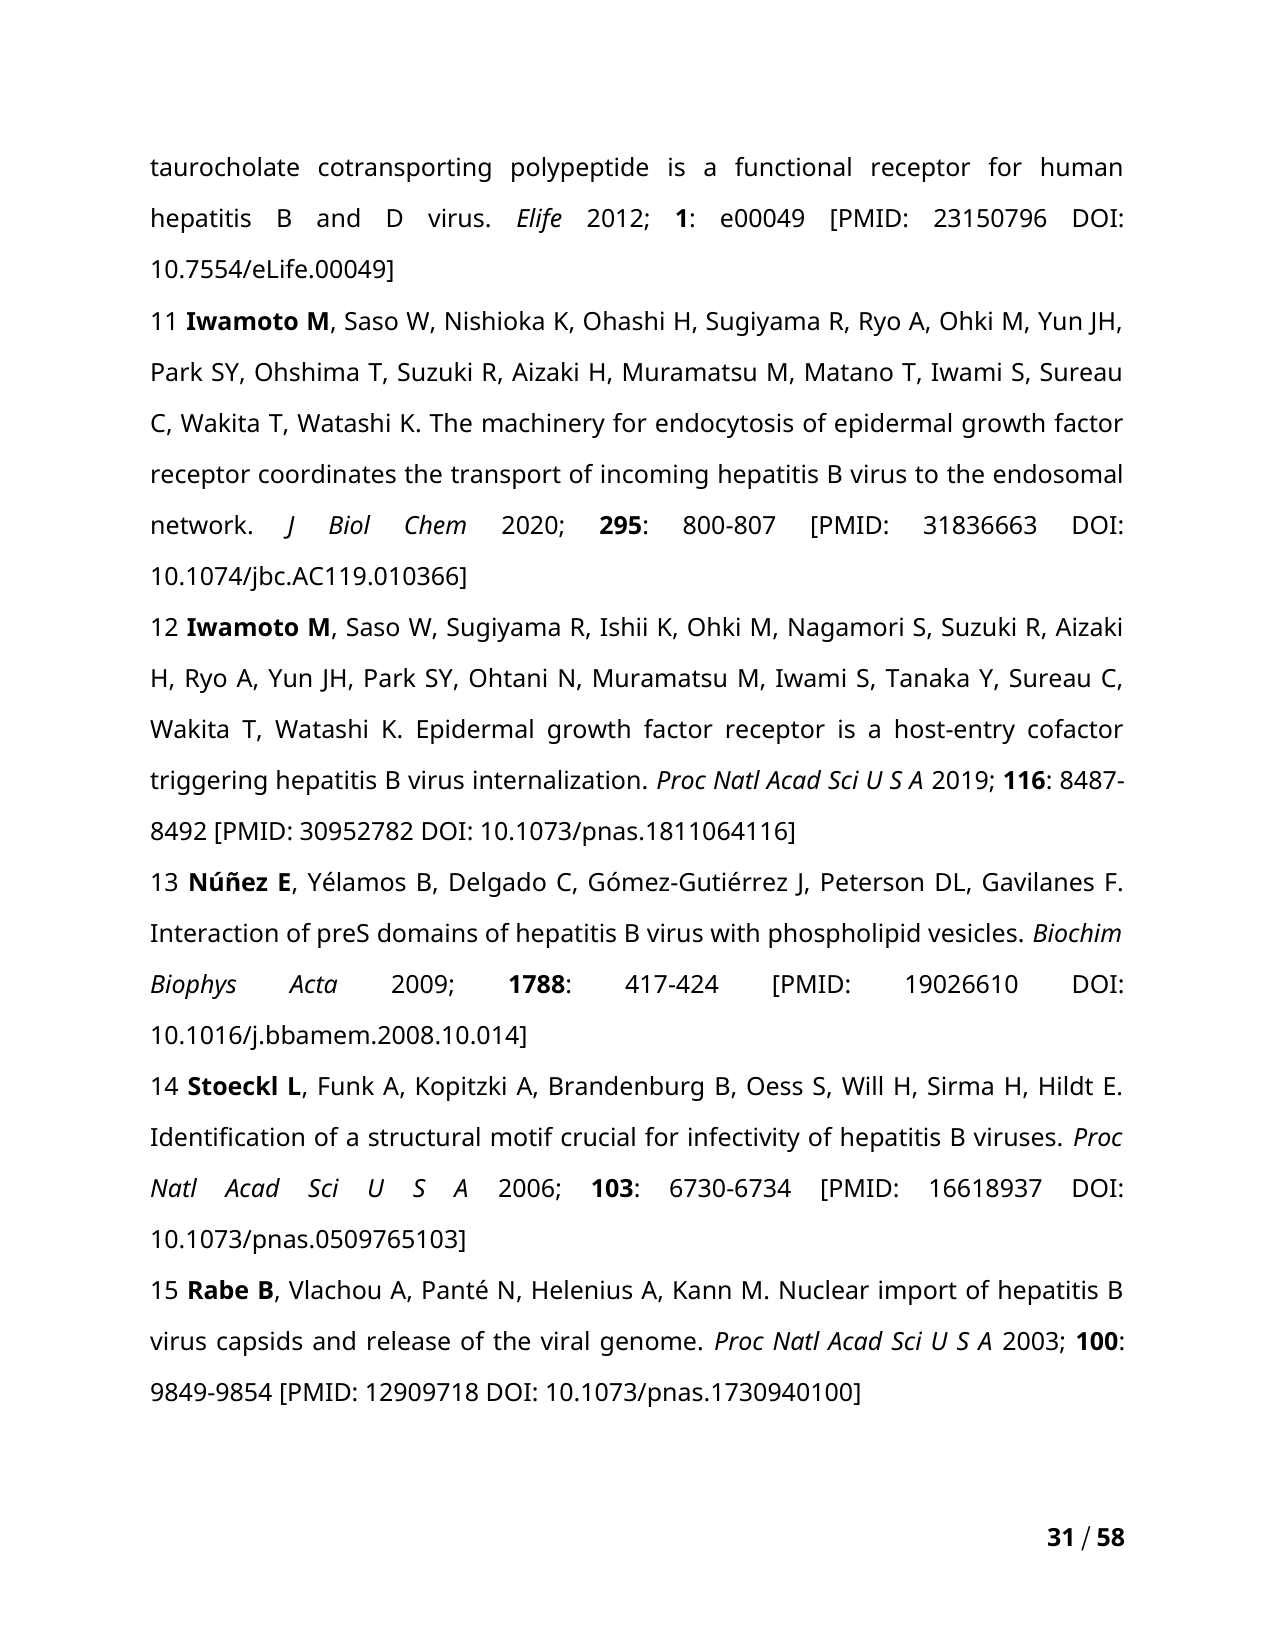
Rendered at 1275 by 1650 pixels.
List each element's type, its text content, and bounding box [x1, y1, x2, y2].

text 11 Iwamoto M, Saso W, Nishioka K, Ohashi H, Sugiyama R, Ryo A, Ohki M, Yun JH, Park SY, Ohshima T, Suzuki R, Aizaki H, Muramatsu M, Matano T, Iwami S, Sureau C, Wakita T, Watashi K. The machinery for endocytosis of epidermal growth factor receptor coordinates the transport of incoming hepatitis B virus to the endosomal network. J Biol Chem 2020; 295: 800-807 [PMID: 31836663 DOI: 10.1074/jbc.AC119.010366] [150, 303, 1125, 592]
text 12 Iwamoto M, Saso W, Sugiyama R, Ishii K, Ohki M, Nagamori S, Suzuki R, Aizaki H, Ryo A, Yun JH, Park SY, Ohtani N, Muramatsu M, Iwami S, Tanaka Y, Sureau C, Wakita T, Watashi K. Epidermal growth factor receptor is a host-entry cofactor triggering hepatitis B virus internalization. Proc Natl Acad Sci U S A 2019; 116: 8487-8492 [PMID: 30952782 DOI: 10.1073/pnas.1811064116] [150, 609, 1125, 848]
text 14 Stoeckl L, Funk A, Kopitzki A, Brandenburg B, Oess S, Will H, Sirma H, Hildt E. Identification of a structural motif crucial for infectivity of hepatitis B viruses. Proc Natl Acad Sci U S A 2006; 103: 6730-6734 [PMID: 16618937 DOI: 10.1073/pnas.0509765103] [150, 1069, 1125, 1256]
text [150, 150, 1125, 286]
text 15 Rabe B, Vlachou A, Panté N, Helenius A, Kann M. Nuclear import of hepatitis B virus capsids and release of the viral genome. Proc Natl Acad Sci U S A 2003; 100: 9849-9854 [PMID: 12909718 DOI: 10.1073/pnas.1730940100] [150, 1273, 1125, 1409]
text 13 Núñez E, Yélamos B, Delgado C, Gómez-Gutiérrez J, Peterson DL, Gavilanes F. Interaction of preS domains of hepatitis B virus with phospholipid vesicles. Biochim Biophys Acta 2009; 1788: 417-424 [PMID: 19026610 DOI: 10.1016/j.bbamem.2008.10.014] [150, 864, 1125, 1052]
